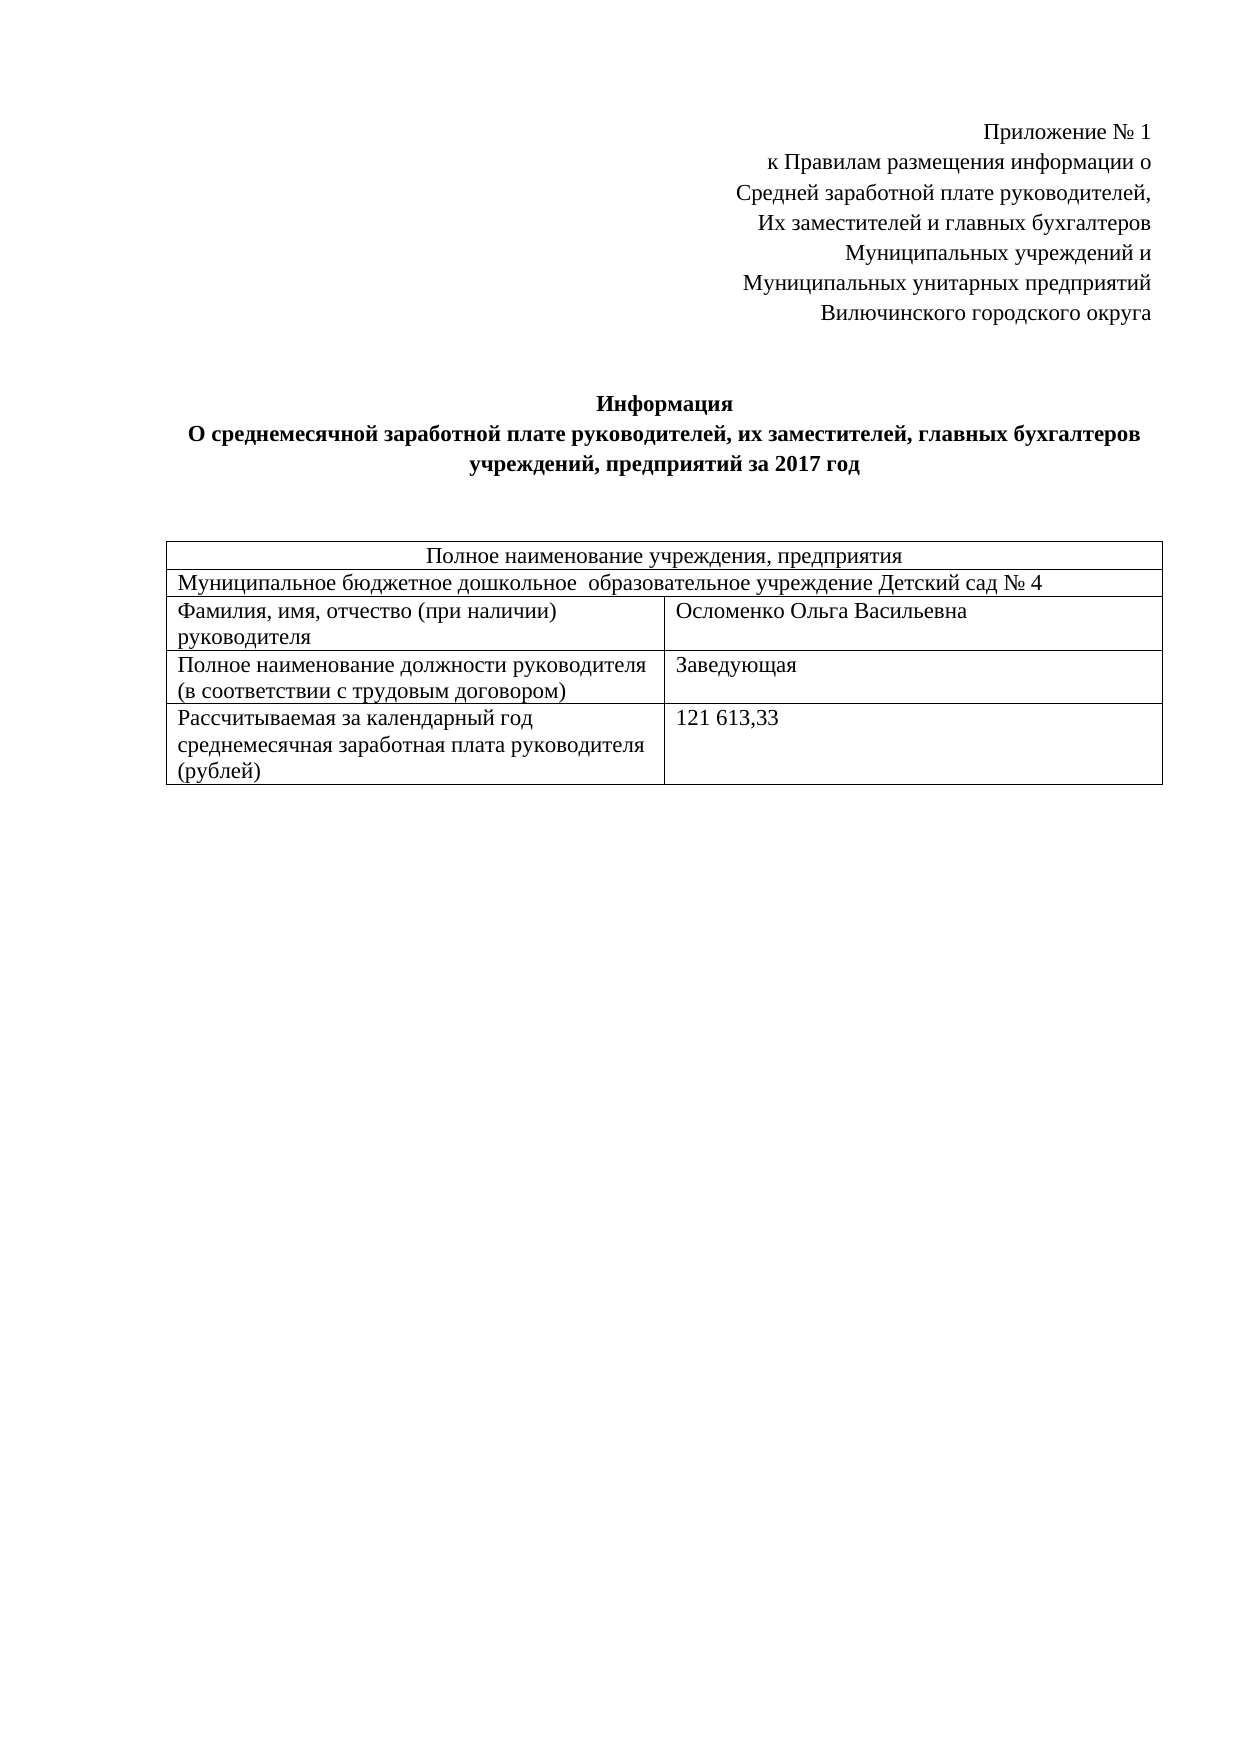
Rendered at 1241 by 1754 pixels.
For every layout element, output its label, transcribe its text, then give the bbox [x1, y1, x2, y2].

text Их заместителей и главных бухгалтеров [177, 209, 1152, 235]
table_cell Рассчитываемая за календарный год среднемесячная заработная плата руководителя (рублей) [167, 704, 664, 783]
text Приложение № 1 [177, 118, 1152, 144]
table_cell Заведующая [665, 651, 1162, 703]
text Вилючинского городского округа [177, 299, 1152, 326]
table_cell Фамилия, имя, отчество (при наличии) руководителя [167, 597, 664, 649]
table_cell Осломенко Ольга Васильевна [665, 597, 1162, 649]
table_cell Полное наименование должности руководителя (в соответствии с трудовым договором) [167, 651, 664, 703]
text к Правилам размещения информации о [177, 148, 1152, 175]
table_cell 121 613,33 [665, 704, 1162, 783]
text О среднемесячной заработной плате руководителей, их заместителей, главных бухгалтеров учреждений, предприятий за 2017 год [177, 420, 1152, 477]
table_cell Муниципальное бюджетное дошкольное образовательное учреждение Детский сад № 4 [167, 570, 1162, 596]
text Муниципальных унитарных предприятий [177, 269, 1152, 296]
text Средней заработной плате руководителей, [177, 178, 1152, 205]
text Муниципальных учреждений и [177, 239, 1152, 265]
table_header Полное наименование учреждения, предприятия [167, 542, 1162, 568]
text Информация [177, 390, 1152, 416]
